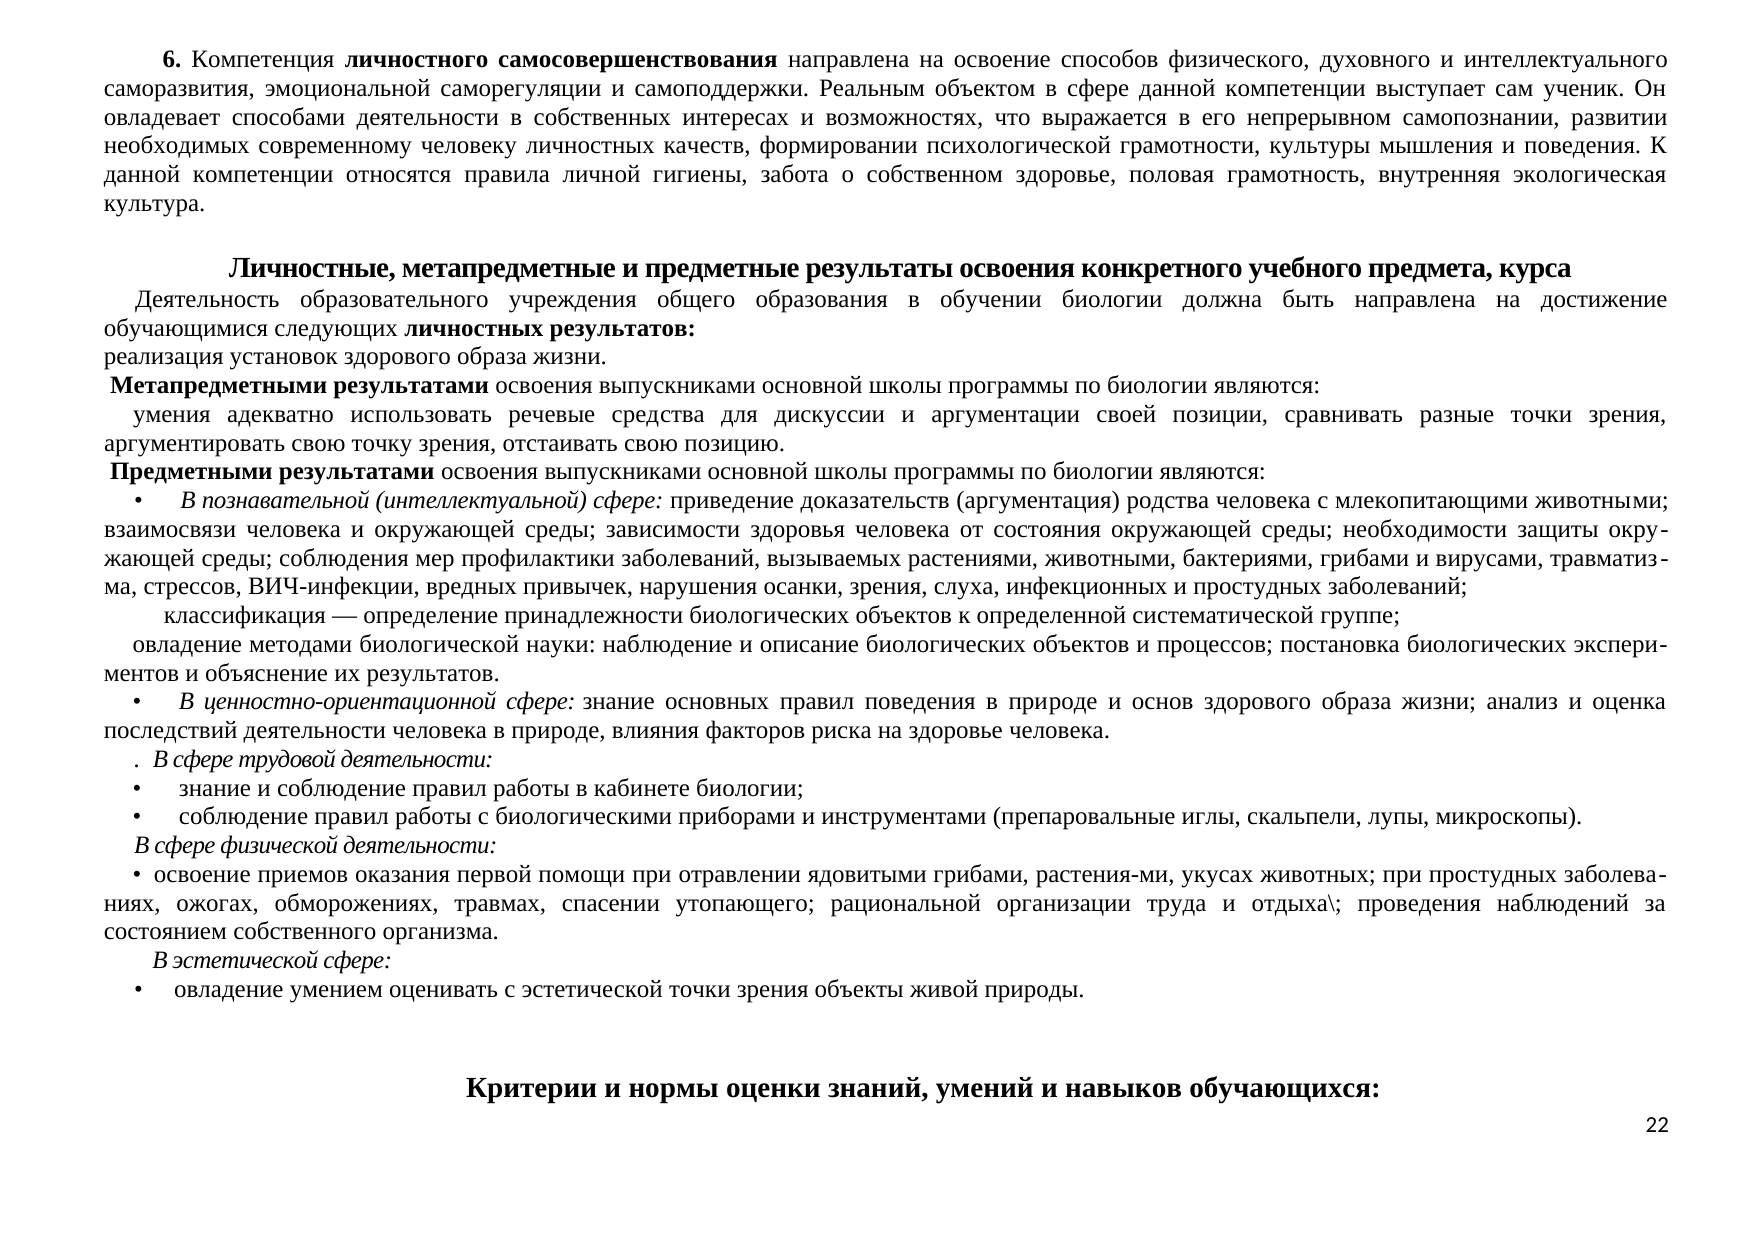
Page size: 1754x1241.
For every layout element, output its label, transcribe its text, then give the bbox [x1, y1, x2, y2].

text . В сфере трудовой деятельности: [134, 744, 1668, 773]
text 6. Компетенция личностного самосовершенствования направлена на освоение способов физического, духовного и интеллектуального саморазвития, эмоциональной саморегуляции и самоподдержки. Реальным объектом в сфере данной компетенции выступает сам ученик. Он овладевает способами деятельности в собственных интересах и возможностях, что выражается в его непрерывном самопознании, развитии необходимых современному человеку личностных качеств, формировании психологической грамотности, культуры мышления и поведения. К данной компетенции относятся правила личной гигиены, забота о собственном здоровье, половая грамотность, внутренняя экологическая культура. [103, 44, 1668, 217]
text умения адекватно использовать речевые средства для дискуссии и аргументации своей позиции, сравнивать разные точки зрения, аргументировать свою точку зрения, отстаивать свою позицию. [104, 399, 1667, 456]
text Предметными результатами освоения выпускниками основной школы программы по биологии являются: [103, 456, 1668, 485]
text реализация установок здорового образа жизни. [103, 341, 1668, 370]
text • В ценностно-ориентационной сфере: знание основных правил поведения в природе и основ здорового образа жизни; анализ и оценка последствий деятельности человека в природе, влияния факторов риска на здоровье человека. [103, 686, 1667, 744]
text Деятельность образовательного учреждения общего образования в обучении биологии должна быть направлена на достижение обучающимися следующих личностных результатов: [103, 284, 1668, 341]
text Критерии и нормы оценки знаний, умений и навыков обучающихся: [103, 1070, 1668, 1103]
text • знание и соблюдение правил работы в кабинете биологии; [103, 773, 1667, 801]
text В эстетической сфере: [152, 945, 1668, 974]
text овладение методами биологической науки: наблюдение и описание биологических объектов и процессов; постановка биологических экспериментов и объяснение их результатов. [103, 629, 1667, 686]
text • В познавательной (интеллектуальной) сфере: приведение доказательств (аргументация) родства человека с млекопитающими животными; взаимосвязи человека и окружающей среды; зависимости здоровья человека от состояния окружающей среды; необходимости защиты окружающей среды; соблюдения мер профилактики заболеваний, вызываемых растениями, животными, бактериями, грибами и вирусами, травматизма, стрессов, ВИЧ-инфекции, вредных привычек, нарушения осанки, зрения, слуха, инфекционных и простудных заболеваний; [104, 485, 1668, 600]
text • овладение умением оценивать с эстетической точки зрения объекты живой природы. [104, 974, 1668, 1003]
text • освоение приемов оказания первой помощи при отравлении ядовитыми грибами, растения-ми, укусах животных; при простудных заболеваниях, ожогах, обморожениях, травмах, спасении утопающего; рациональной организации труда и отдыха\; проведения наблюдений за состоянием собственного организма. [103, 859, 1667, 945]
text Личностные, метапредметные и предметные результаты освоения конкретного учебного предмета, курса [132, 250, 1668, 284]
text Метапредметными результатами освоения выпускниками основной школы программы по биологии являются: [103, 370, 1668, 399]
text • соблюдение правил работы с биологическими приборами и инструментами (препаровальные иглы, скальпели, лупы, микроскопы). [103, 801, 1667, 830]
text классификация — определение принадлежности биологических объектов к определенной систематической группе; [104, 600, 1668, 629]
text В сфере физической деятельности: [134, 830, 1668, 859]
